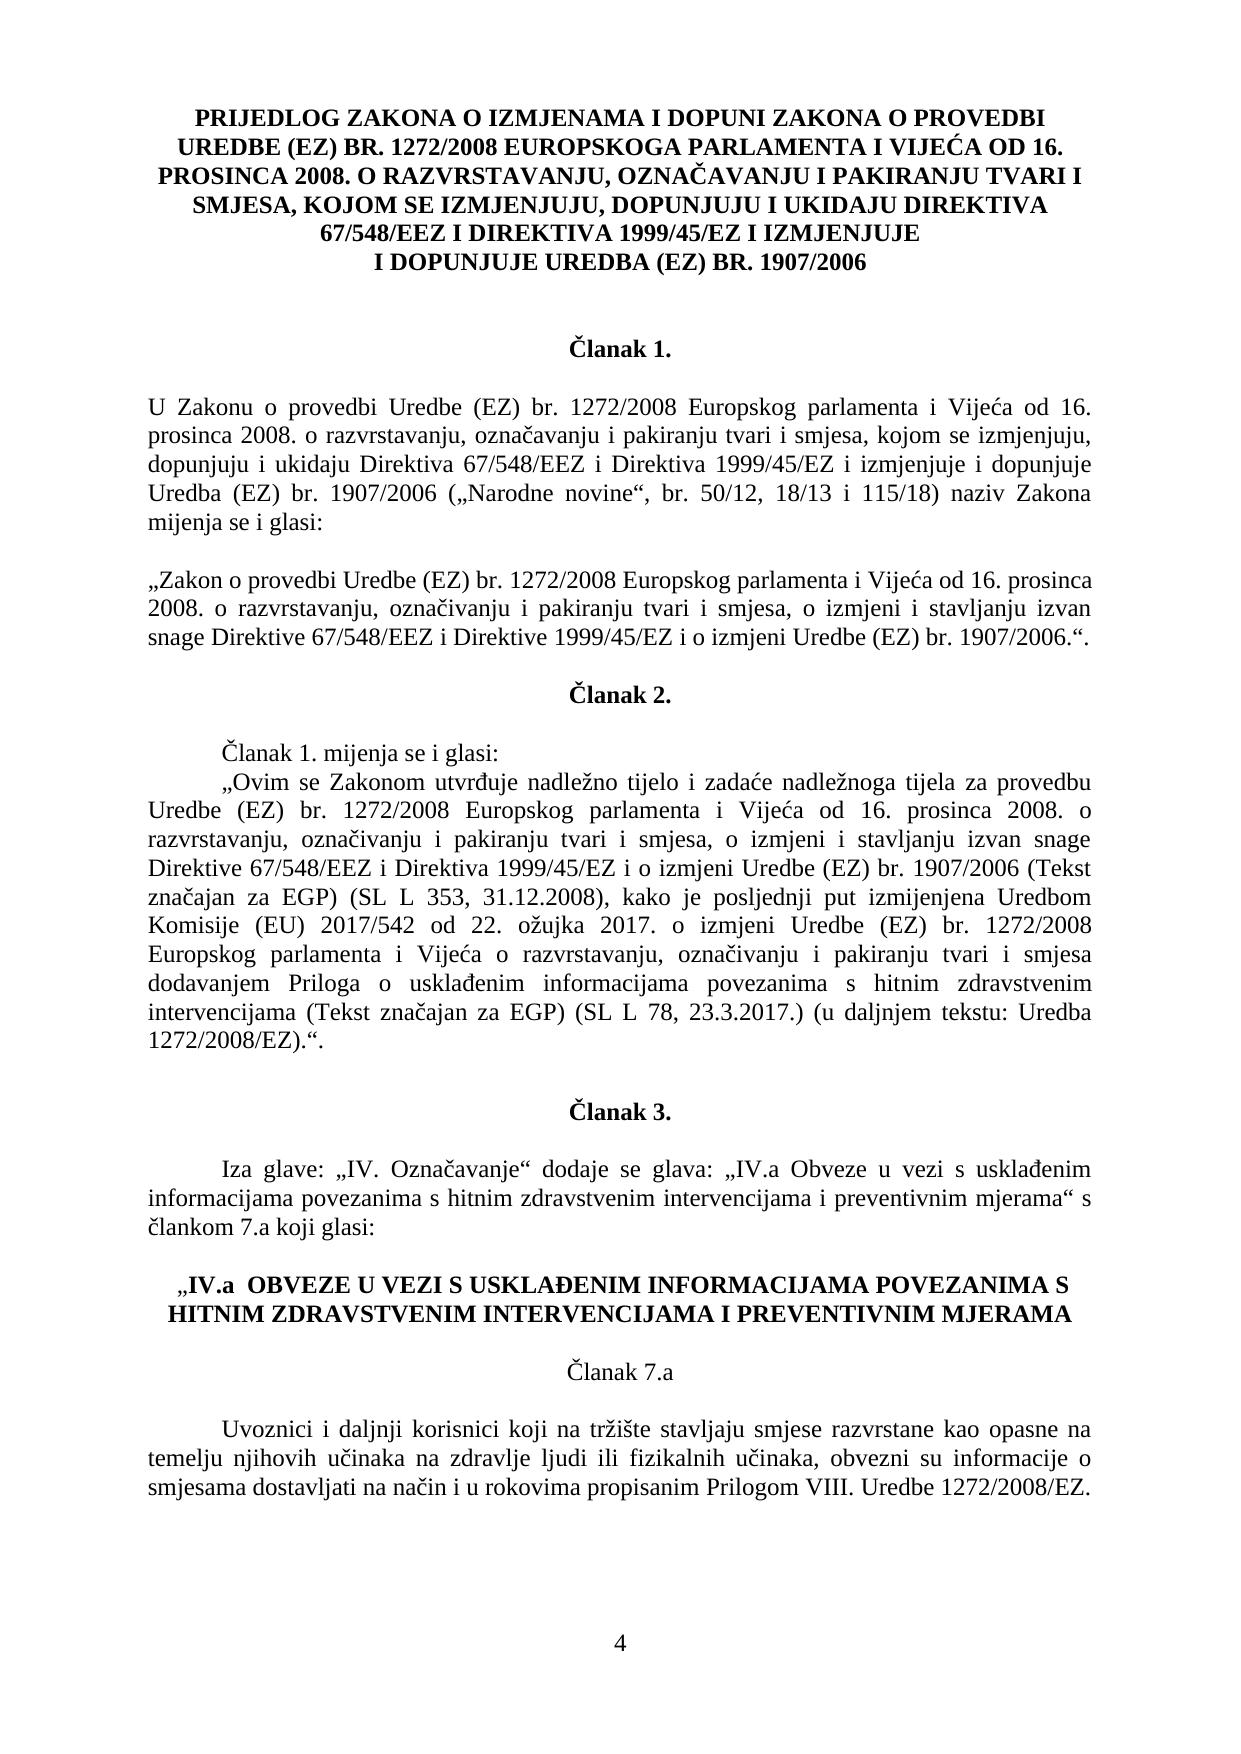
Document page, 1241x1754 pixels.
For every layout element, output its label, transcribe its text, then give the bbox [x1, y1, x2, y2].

text „Ovim se Zakonom utvrđuje nadležno tijelo i zadaće nadležnoga tijela za provedbu Uredbe (EZ) br. 1272/2008 Europskog parlamenta i Vijeća od 16. prosinca 2008. o razvrstavanju, označivanju i pakiranju tvari i smjesa, o izmjeni i stavljanju izvan snage Direktive 67/548/EEZ i Direktiva 1999/45/EZ i o izmjeni Uredbe (EZ) br. 1907/2006 (Tekst značajan za EGP) (SL L 353, 31.12.2008), kako je posljednji put izmijenjena Uredbom Komisije (EU) 2017/542 od 22. ožujka 2017. o izmjeni Uredbe (EZ) br. 1272/2008 Europskog parlamenta i Vijeća o razvrstavanju, označivanju i pakiranju tvari i smjesa dodavanjem Priloga o usklađenim informacijama povezanima s hitnim zdravstvenim intervencijama (Tekst značajan za EGP) (SL L 78, 23.3.2017.) (u daljnjem tekstu: Uredba 1272/2008/EZ).“. [148, 767, 1093, 1054]
text PRIJEDLOG ZAKONA O IZMJENAMA I DOPUNI ZAKONA O PROVEDBI UREDBE (EZ) BR. 1272/2008 EUROPSKOGA PARLAMENTA I VIJEĆA OD 16. PROSINCA 2008. O RAZVRSTAVANJU, OZNAČAVANJU I PAKIRANJU TVARI I SMJESA, KOJOM SE IZMJENJUJU, DOPUNJUJU I UKIDAJU DIREKTIVA 67/548/EEZ I DIREKTIVA 1999/45/EZ I IZMJENJUJE [148, 103, 1093, 247]
text Uvoznici i daljnji korisnici koji na tržište stavljaju smjese razvrstane kao opasne na temelju njihovih učinaka na zdravlje ljudi ili fizikalnih učinaka, obvezni su informacije o smjesama dostavljati na način i u rokovima propisanim Prilogom VIII. Uredbe 1272/2008/EZ. [148, 1414, 1093, 1501]
text Članak 1. mijenja se i glasi: [148, 738, 1093, 767]
text „IV.a OBVEZE U VEZI S USKLAĐENIM INFORMACIJAMA POVEZANIMA S HITNIM ZDRAVSTVENIM INTERVENCIJAMA I PREVENTIVNIM MJERAMA [148, 1270, 1093, 1327]
text I DOPUNJUJE UREDBA (EZ) BR. 1907/2006 [148, 247, 1093, 276]
text Iza glave: „IV. Označavanje“ dodaje se glava: „IV.a Obveze u vezi s usklađenim informacijama povezanima s hitnim zdravstvenim intervencijama i preventivnim mjerama“ s člankom 7.a koji glasi: [148, 1154, 1093, 1241]
text Članak 2. [148, 680, 1093, 709]
text U Zakonu o provedbi Uredbe (EZ) br. 1272/2008 Europskog parlamenta i Vijeća od 16. prosinca 2008. o razvrstavanju, označavanju i pakiranju tvari i smjesa, kojom se izmjenjuju, dopunjuju i ukidaju Direktiva 67/548/EEZ i Direktiva 1999/45/EZ i izmjenjuje i dopunjuje Uredba (EZ) br. 1907/2006 („Narodne novine“, br. 50/12, 18/13 i 115/18) naziv Zakona mijenja se i glasi: [148, 392, 1093, 536]
text Članak 1. [148, 334, 1093, 363]
text Članak 7.a [148, 1357, 1093, 1385]
text Članak 3. [148, 1097, 1093, 1126]
text „Zakon o provedbi Uredbe (EZ) br. 1272/2008 Europskog parlamenta i Vijeća od 16. prosinca 2008. o razvrstavanju, označivanju i pakiranju tvari i smjesa, o izmjeni i stavljanju izvan snage Direktive 67/548/EEZ i Direktive 1999/45/EZ i o izmjeni Uredbe (EZ) br. 1907/2006.“. [148, 565, 1093, 651]
